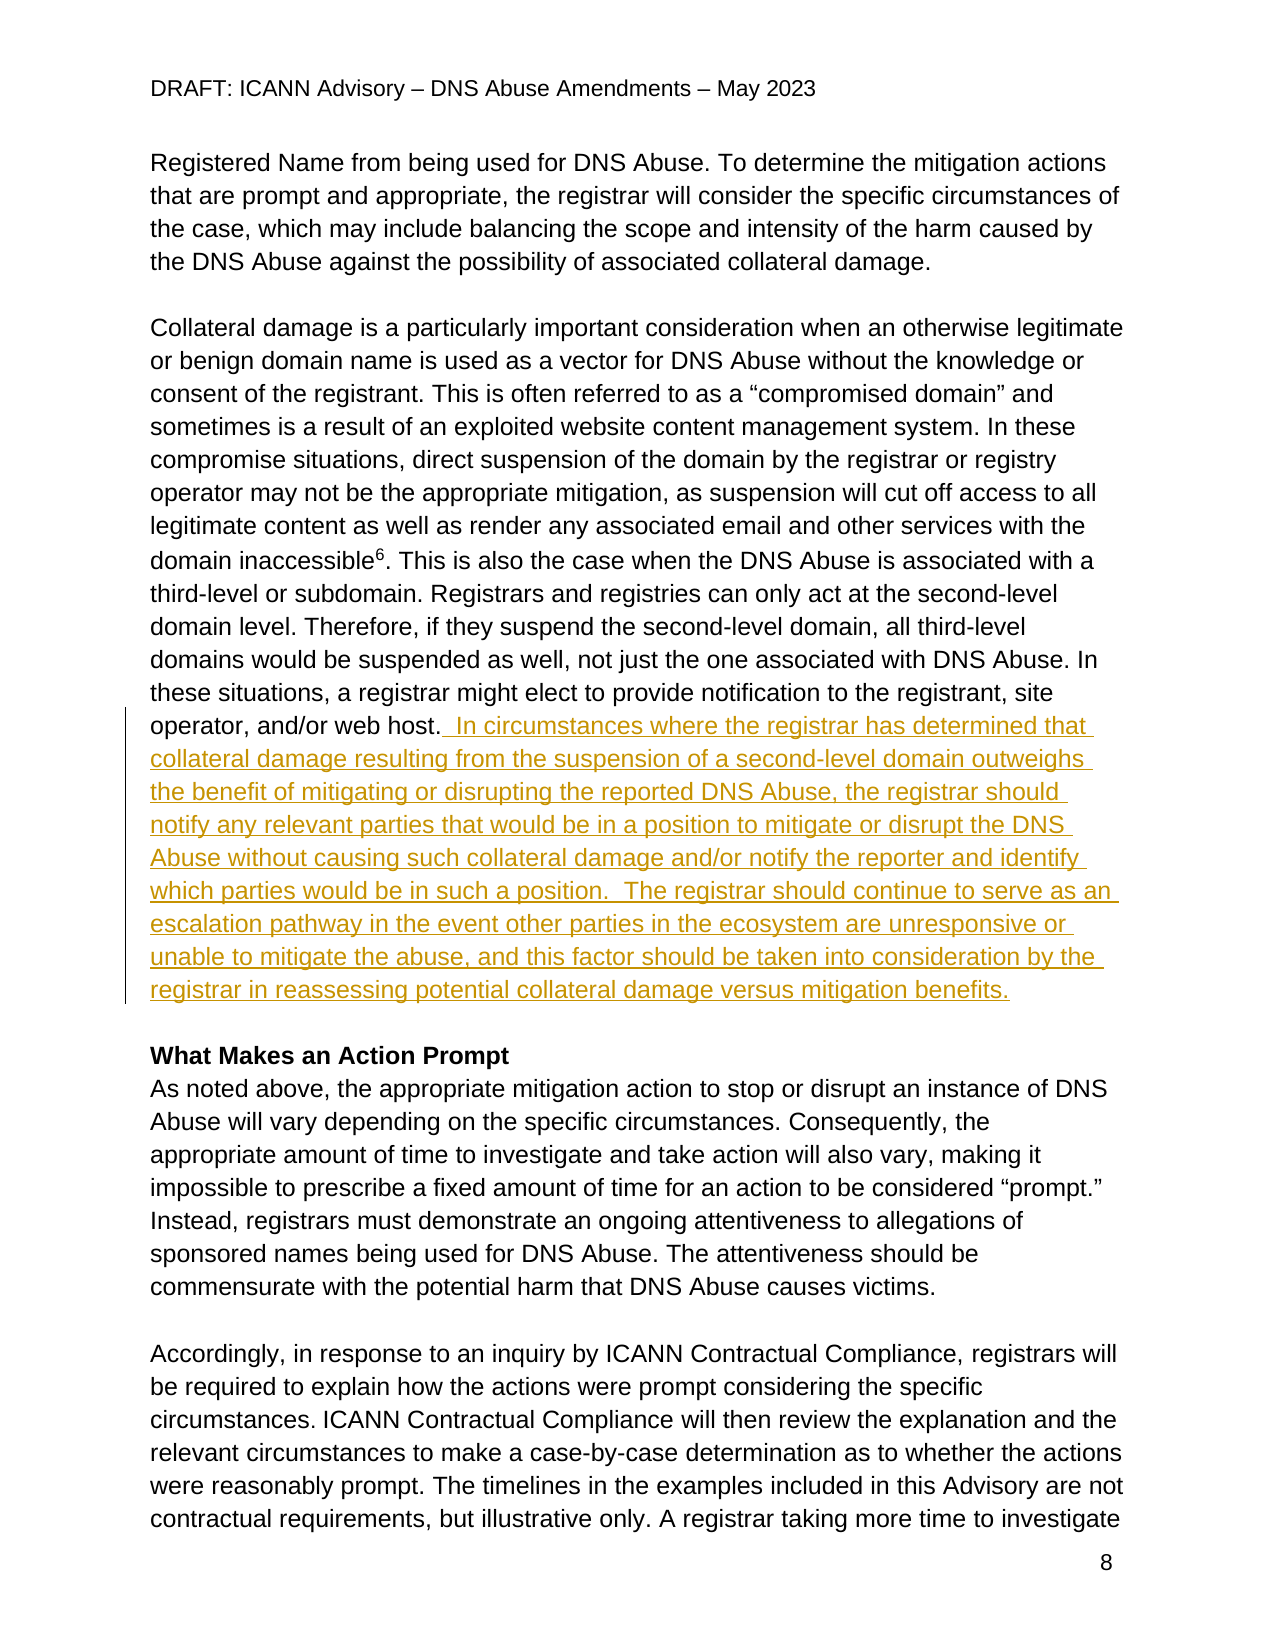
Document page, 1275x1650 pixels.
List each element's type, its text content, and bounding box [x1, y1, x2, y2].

text Collateral damage is a particularly important consideration when an otherwise legitimate or benign domain name is used as a vector for DNS Abuse without the knowledge or consent of the registrant. This is often referred to as a “compromised domain” and sometimes is a result of an exploited website content management system. In these compromise situations, direct suspension of the domain by the registrar or registry operator may not be the appropriate mitigation, as suspension will cut off access to all legitimate content as well as render any associated email and other services with the domain inaccessible6. This is also the case when the DNS Abuse is associated with a third-level or subdomain. Registrars and registries can only act at the second-level domain level. Therefore, if they suspend the second-level domain, all third-level domains would be suspended as well, not just the one associated with DNS Abuse. In these situations, a registrar might elect to provide notification to the registrant, site operator, and/or web host. [150, 313, 1123, 1004]
text Registered Name from being used for DNS Abuse. To determine the mitigation actions that are prompt and appropriate, the registrar will consider the specific circumstances of the case, which may include balancing the scope and intensity of the harm caused by the DNS Abuse against the possibility of associated collateral damage. [150, 148, 1124, 276]
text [150, 1338, 1124, 1532]
text As noted above, the appropriate mitigation action to stop or disrupt an instance of DNS Abuse will vary depending on the specific circumstances. Consequently, the appropriate amount of time to investigate and take action will also vary, making it impossible to prescribe a fixed amount of time for an action to be considered “prompt.” Instead, registrars must demonstrate an ongoing attentiveness to allegations of sponsored names being used for DNS Abuse. The attentiveness should be commensurate with the potential harm that DNS Abuse causes victims. [150, 1074, 1123, 1301]
subtitle What Makes an Action Prompt [150, 1041, 1135, 1070]
